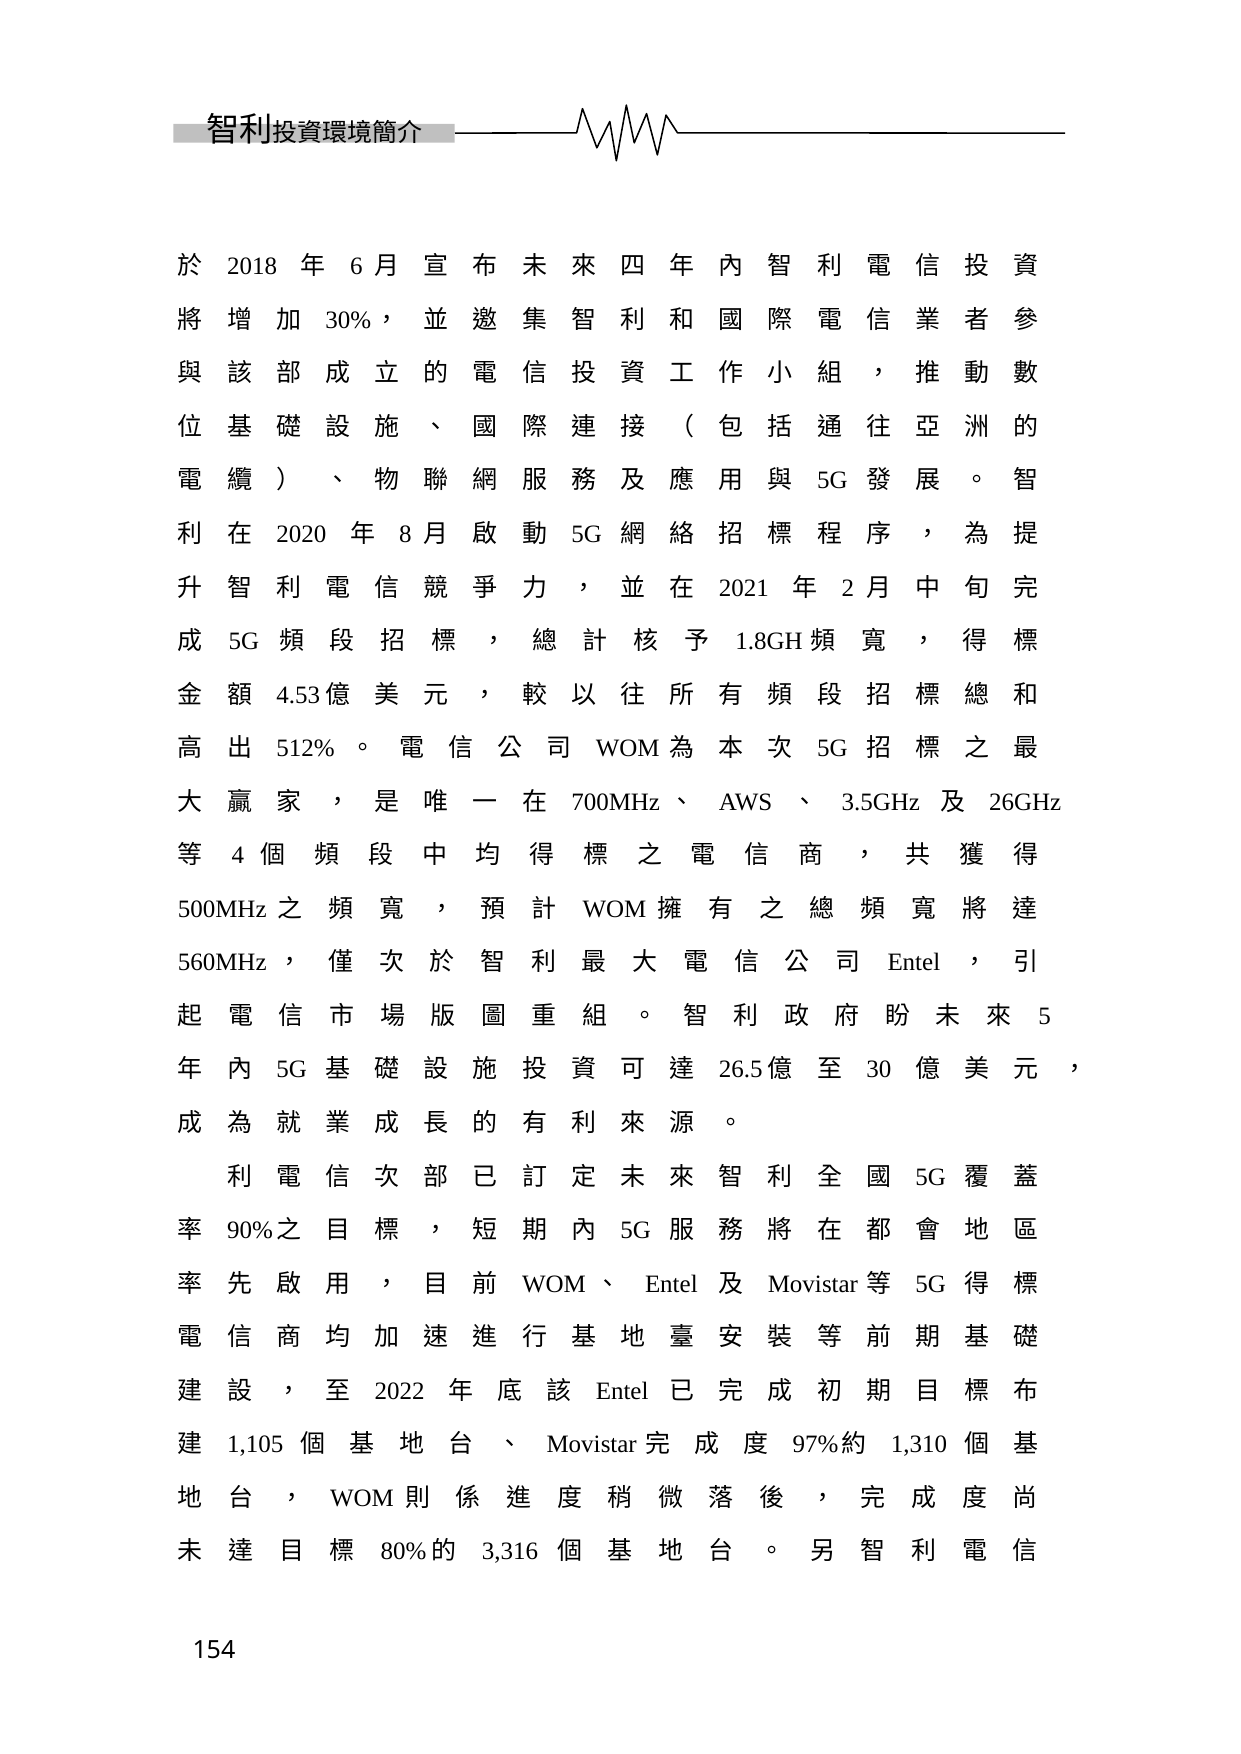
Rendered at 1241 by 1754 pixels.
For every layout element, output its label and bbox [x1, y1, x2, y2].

text [178, 1147, 1063, 1576]
text [178, 237, 1063, 1147]
